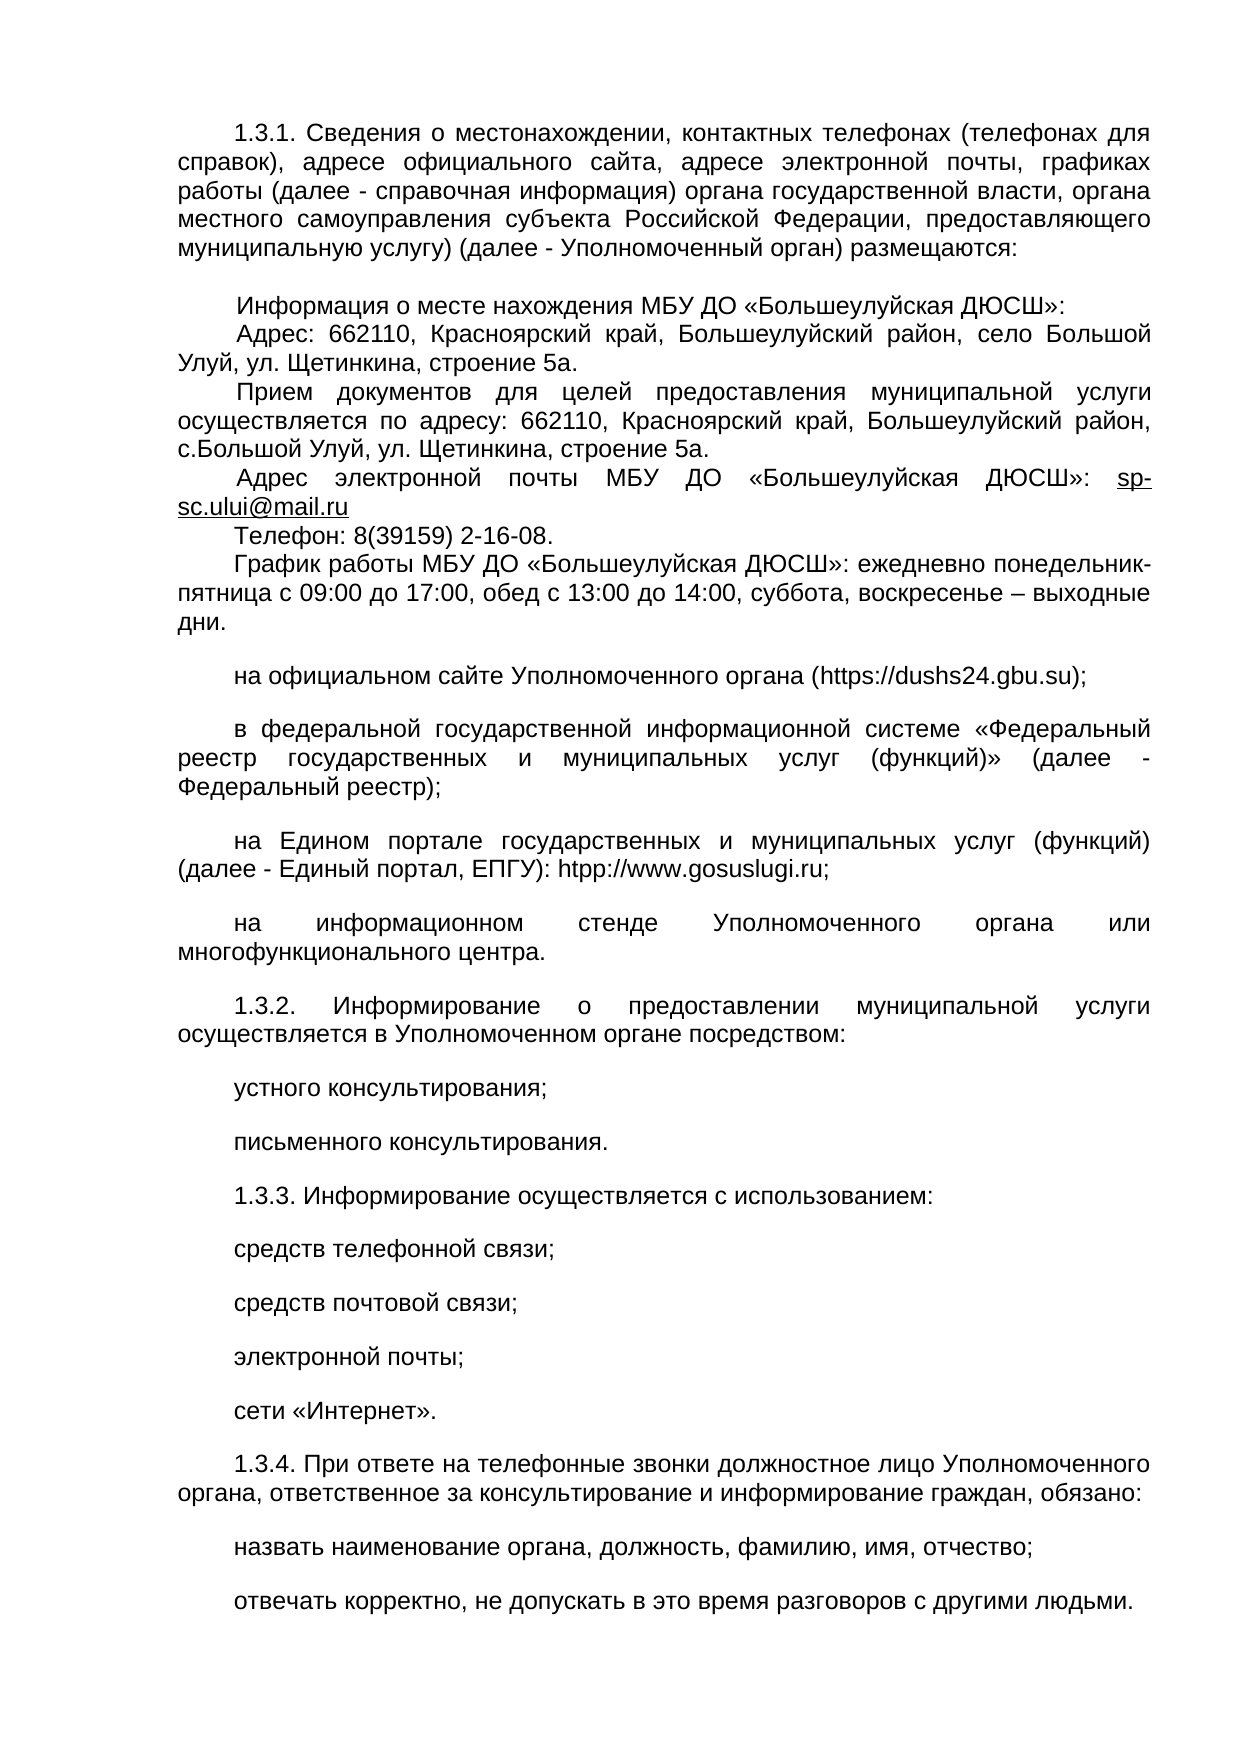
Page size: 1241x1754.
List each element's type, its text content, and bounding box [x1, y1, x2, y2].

text на Едином портале государственных и муниципальных услуг (функций) (далее - Единый портал, ЕПГУ): htpp://www.gosuslugi.ru; [177, 826, 1152, 883]
text сети «Интернет». [177, 1396, 1152, 1424]
text на информационном стенде Уполномоченного органа или многофункционального центра. [177, 908, 1152, 966]
text в федеральной государственной информационной системе «Федеральный реестр государственных и муниципальных услуг (функций)» (далее - Федеральный реестр); [177, 714, 1152, 801]
text Адрес электронной почты МБУ ДО «Большеулуйская ДЮСШ»: sp-sc.ului@mail.ru [177, 463, 1152, 521]
text 1.3.1. Сведения о местонахождении, контактных телефонах (телефонах для справок), адресе официального сайта, адресе электронной почты, графиках работы (далее - справочная информация) органа государственной власти, органа местного самоуправления субъекта Российской Федерации, предоставляющего муниципальную услугу) (далее - Уполномоченный орган) размещаются: [177, 118, 1152, 262]
text 1.3.2. Информирование о предоставлении муниципальной услуги осуществляется в Уполномоченном органе посредством: [177, 991, 1152, 1048]
text отвечать корректно, не допускать в это время разговоров с другими людьми. [177, 1586, 1152, 1614]
text Телефон: 8(39159) 2-16-08. [177, 521, 1152, 549]
text График работы МБУ ДО «Большеулуйская ДЮСШ»: ежедневно понедельник-пятница с 09:00 до 17:00, обед с 13:00 до 14:00, суббота, воскресенье – выходные дни. [177, 549, 1152, 636]
text средств телефонной связи; [177, 1234, 1152, 1263]
text Прием документов для целей предоставления муниципальной услуги осуществляется по адресу: 662110, Красноярский край, Большеулуйский район, с.Большой Улуй, ул. Щетинкина, строение 5а. [177, 377, 1152, 463]
text устного консультирования; [177, 1073, 1152, 1102]
text назвать наименование органа, должность, фамилию, имя, отчество; [177, 1532, 1152, 1561]
text Информация о месте нахождения МБУ ДО «Большеулуйская ДЮСШ»: [177, 291, 641, 319]
text средств почтовой связи; [177, 1288, 1152, 1317]
text на официальном сайте Уполномоченного органа (https://dushs24.gbu.su); [177, 661, 1152, 689]
text электронной почты; [177, 1342, 1152, 1371]
text 1.3.4. При ответе на телефонные звонки должностное лицо Уполномоченного органа, ответственное за консультирование и информирование граждан, обязано: [177, 1449, 1152, 1507]
text Адрес: 662110, Красноярский край, Большеулуйский район, село Большой Улуй, ул. Щетинкина, строение 5а. [177, 319, 1152, 377]
text 1.3.3. Информирование осуществляется с использованием: [177, 1181, 1152, 1209]
text письменного консультирования. [177, 1127, 1152, 1156]
